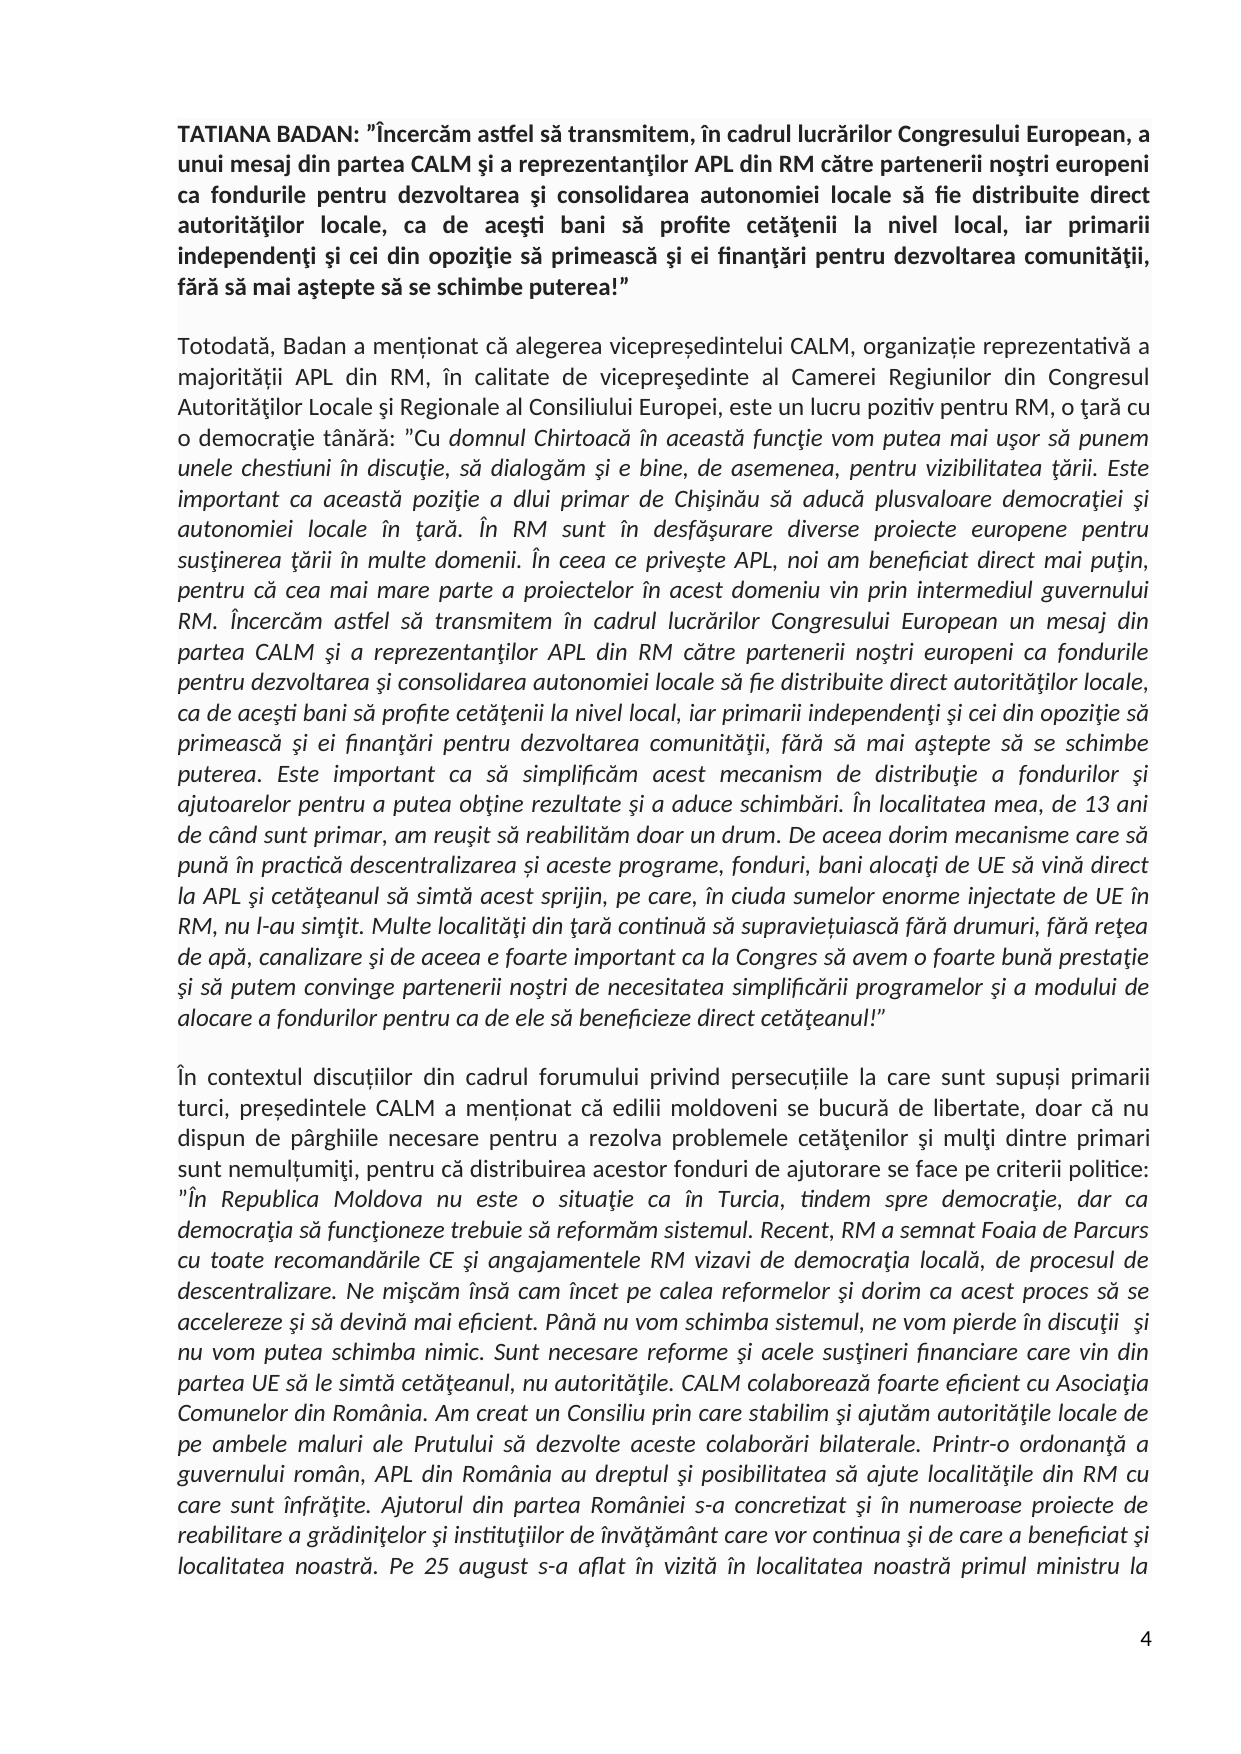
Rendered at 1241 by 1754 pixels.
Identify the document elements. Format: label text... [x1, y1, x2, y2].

text Totodată, Badan a menționat că alegerea vicepreședintelui CALM, organizație reprezentativă a majorității APL din RM, în calitate de vicepreşedinte al Camerei Regiunilor din Congresul Autorităţilor Locale şi Regionale al Consiliului Europei, este un lucru pozitiv pentru RM, o ţară cu o democraţie tânără: ”Cu domnul Chirtoacă în această funcţie vom putea mai uşor să punem unele chestiuni în discuţie, să dialogăm şi e bine, de asemenea, pentru vizibilitatea ţării. Este important ca această poziţie a dlui primar de Chişinău să aducă plusvaloare democraţiei şi autonomiei locale în ţară. În RM sunt în desfăşurare diverse proiecte europene pentru susţinerea ţării în multe domenii. În ceea ce priveşte APL, noi am beneficiat direct mai puţin, pentru că cea mai mare parte a proiectelor în acest domeniu vin prin intermediul guvernului RM. Încercăm astfel să transmitem în cadrul lucrărilor Congresului European un mesaj din partea CALM şi a reprezentanţilor APL din RM către partenerii noştri europeni ca fondurile pentru dezvoltarea şi consolidarea autonomiei locale să fie distribuite direct autorităţilor locale, ca de aceşti bani să profite cetăţenii la nivel local, iar primarii independenţi şi cei din opoziţie să primească şi ei finanţări pentru dezvoltarea comunităţii, fără să mai aştepte să se schimbe puterea. Este important ca să simplificăm acest mecanism de distribuţie a fondurilor şi ajutoarelor pentru a putea obţine rezultate şi a aduce schimbări. În localitatea mea, de 13 ani de când sunt primar, am reuşit să reabilităm doar un drum. De aceea dorim mecanisme care să pună în practică descentralizarea și aceste programe, fonduri, bani alocaţi de UE să vină direct la APL şi cetăţeanul să simtă acest sprijin, pe care, în ciuda sumelor enorme injectate de UE în RM, nu l-au simţit. Multe localităţi din ţară continuă să supraviețuiască fără drumuri, fără reţea de apă, canalizare şi de aceea e foarte important ca la Congres să avem o foarte bună prestaţie şi să putem convinge partenerii noştri de necesitatea simplificării programelor şi a modului de alocare a fondurilor pentru ca de ele să beneficieze direct cetăţeanul!” [177, 330, 1152, 1032]
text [177, 1062, 1152, 1580]
text TATIANA BADAN: ”Încercăm astfel să transmitem, în cadrul lucrărilor Congresului European, a unui mesaj din partea CALM şi a reprezentanţilor APL din RM către partenerii noştri europeni ca fondurile pentru dezvoltarea şi consolidarea autonomiei locale să fie distribuite direct autorităţilor locale, ca de aceşti bani să profite cetăţenii la nivel local, iar primarii independenţi şi cei din opoziţie să primească şi ei finanţări pentru dezvoltarea comunităţii, fără să mai aştepte să se schimbe puterea!” [177, 118, 1152, 301]
